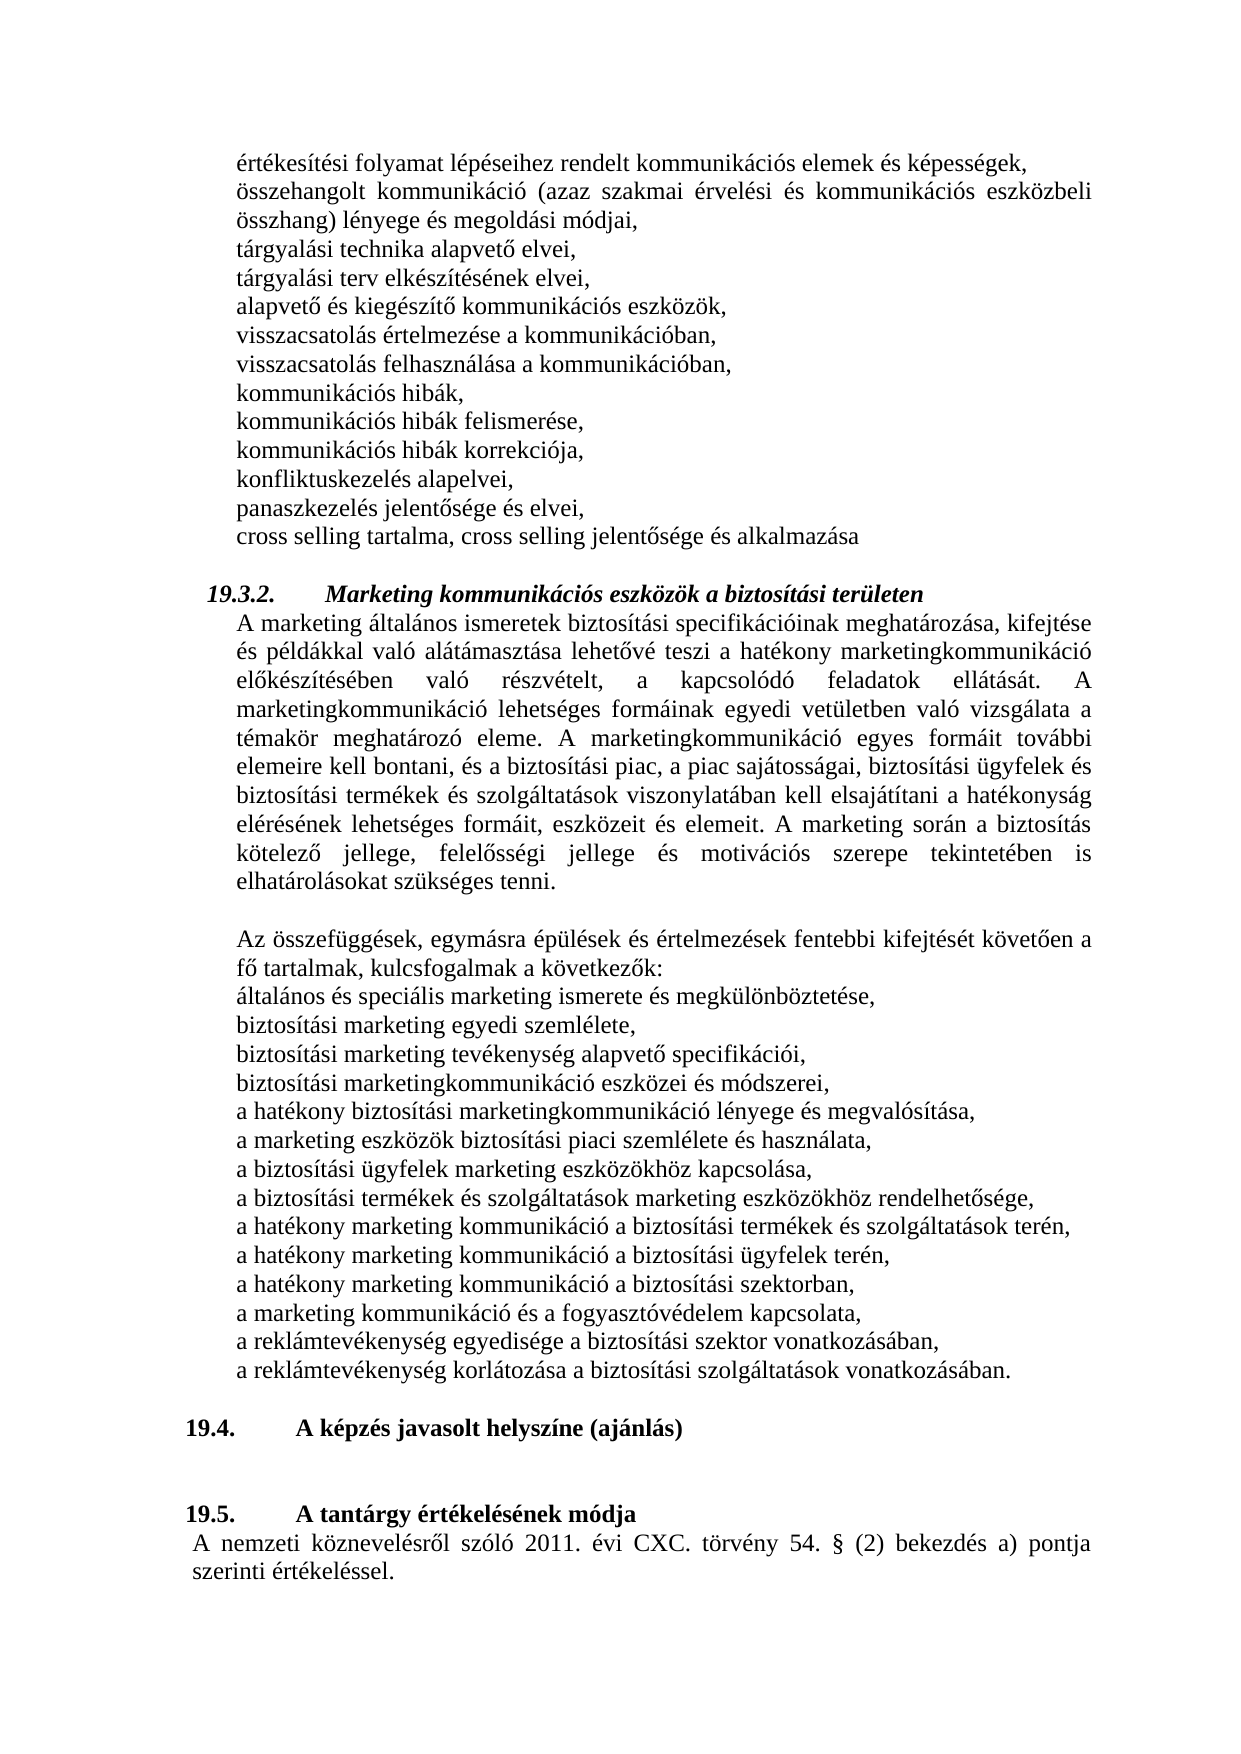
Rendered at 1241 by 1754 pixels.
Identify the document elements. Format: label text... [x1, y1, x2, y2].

text cross selling tartalma, cross selling jelentősége és alkalmazása [236, 521, 1093, 550]
text a marketing eszközök biztosítási piaci szemlélete és használata, [236, 1125, 1093, 1154]
text panaszkezelés jelentősége és elvei, [236, 493, 1093, 521]
text a hatékony marketing kommunikáció a biztosítási szektorban, [236, 1269, 1093, 1298]
text visszacsatolás értelmezése a kommunikációban, [236, 320, 1093, 349]
text biztosítási marketingkommunikáció eszközei és módszerei, [236, 1068, 1093, 1096]
text a biztosítási ügyfelek marketing eszközökhöz kapcsolása, [236, 1154, 1093, 1183]
text kommunikációs hibák felismerése, [236, 406, 1093, 435]
text a hatékony biztosítási marketingkommunikáció lényege és megvalósítása, [236, 1096, 1093, 1125]
text A marketing általános ismeretek biztosítási specifikációinak meghatározása, kifejtése és példákkal való alátámasztása lehetővé teszi a hatékony marketingkommunikáció előkészítésében való részvételt, a kapcsolódó feladatok ellátását. A marketingkommunikáció lehetséges formáinak egyedi vetületben való vizsgálata a témakör meghatározó eleme. A marketingkommunikáció egyes formáit további elemeire kell bontani, és a biztosítási piac, a piac sajátosságai, biztosítási ügyfelek és biztosítási termékek és szolgáltatások viszonylatában kell elsajátítani a hatékonyság elérésének lehetséges formáit, eszközeit és elemeit. A marketing során a biztosítás kötelező jellege, felelősségi jellege és motivációs szerepe tekintetében is elhatárolásokat szükséges tenni. [236, 608, 1093, 895]
text általános és speciális marketing ismerete és megkülönböztetése, [236, 981, 1093, 1010]
text alapvető és kiegészítő kommunikációs eszközök, [236, 291, 1093, 320]
text összehangolt kommunikáció (azaz szakmai érvelési és kommunikációs eszközbeli összhang) lényege és megoldási módjai, [236, 176, 1093, 234]
text Az összefüggések, egymásra épülések és értelmezések fentebbi kifejtését követően a fő tartalmak, kulcsfogalmak a következők: [236, 924, 1093, 981]
text a hatékony marketing kommunikáció a biztosítási ügyfelek terén, [236, 1240, 1093, 1269]
text biztosítási marketing tevékenység alapvető specifikációi, [236, 1039, 1093, 1068]
list Marketing kommunikációs eszközök a biztosítási területen [207, 579, 1093, 608]
text a biztosítási termékek és szolgáltatások marketing eszközökhöz rendelhetősége, [236, 1183, 1093, 1211]
list A tantárgy értékelésének módja [185, 1499, 1093, 1528]
text visszacsatolás felhasználása a kommunikációban, [236, 349, 1093, 378]
text értékesítési folyamat lépéseihez rendelt kommunikációs elemek és képességek, [236, 148, 1093, 176]
text a hatékony marketing kommunikáció a biztosítási termékek és szolgáltatások terén, [236, 1211, 1093, 1240]
text a marketing kommunikáció és a fogyasztóvédelem kapcsolata, [236, 1298, 1093, 1326]
text a reklámtevékenység egyedisége a biztosítási szektor vonatkozásában, [236, 1326, 1093, 1355]
text A nemzeti köznevelésről szóló 2011. évi CXC. törvény 54. § (2) bekezdés a) pontja szerinti értékeléssel. [192, 1528, 1093, 1585]
text a reklámtevékenység korlátozása a biztosítási szolgáltatások vonatkozásában. [236, 1355, 1093, 1384]
text kommunikációs hibák korrekciója, [236, 435, 1093, 464]
text kommunikációs hibák, [236, 378, 1093, 406]
text biztosítási marketing egyedi szemlélete, [236, 1010, 1093, 1039]
text tárgyalási terv elkészítésének elvei, [236, 263, 1093, 291]
list A képzés javasolt helyszíne (ajánlás) [185, 1413, 1093, 1441]
text tárgyalási technika alapvető elvei, [236, 234, 1093, 263]
text konfliktuskezelés alapelvei, [236, 464, 1093, 493]
